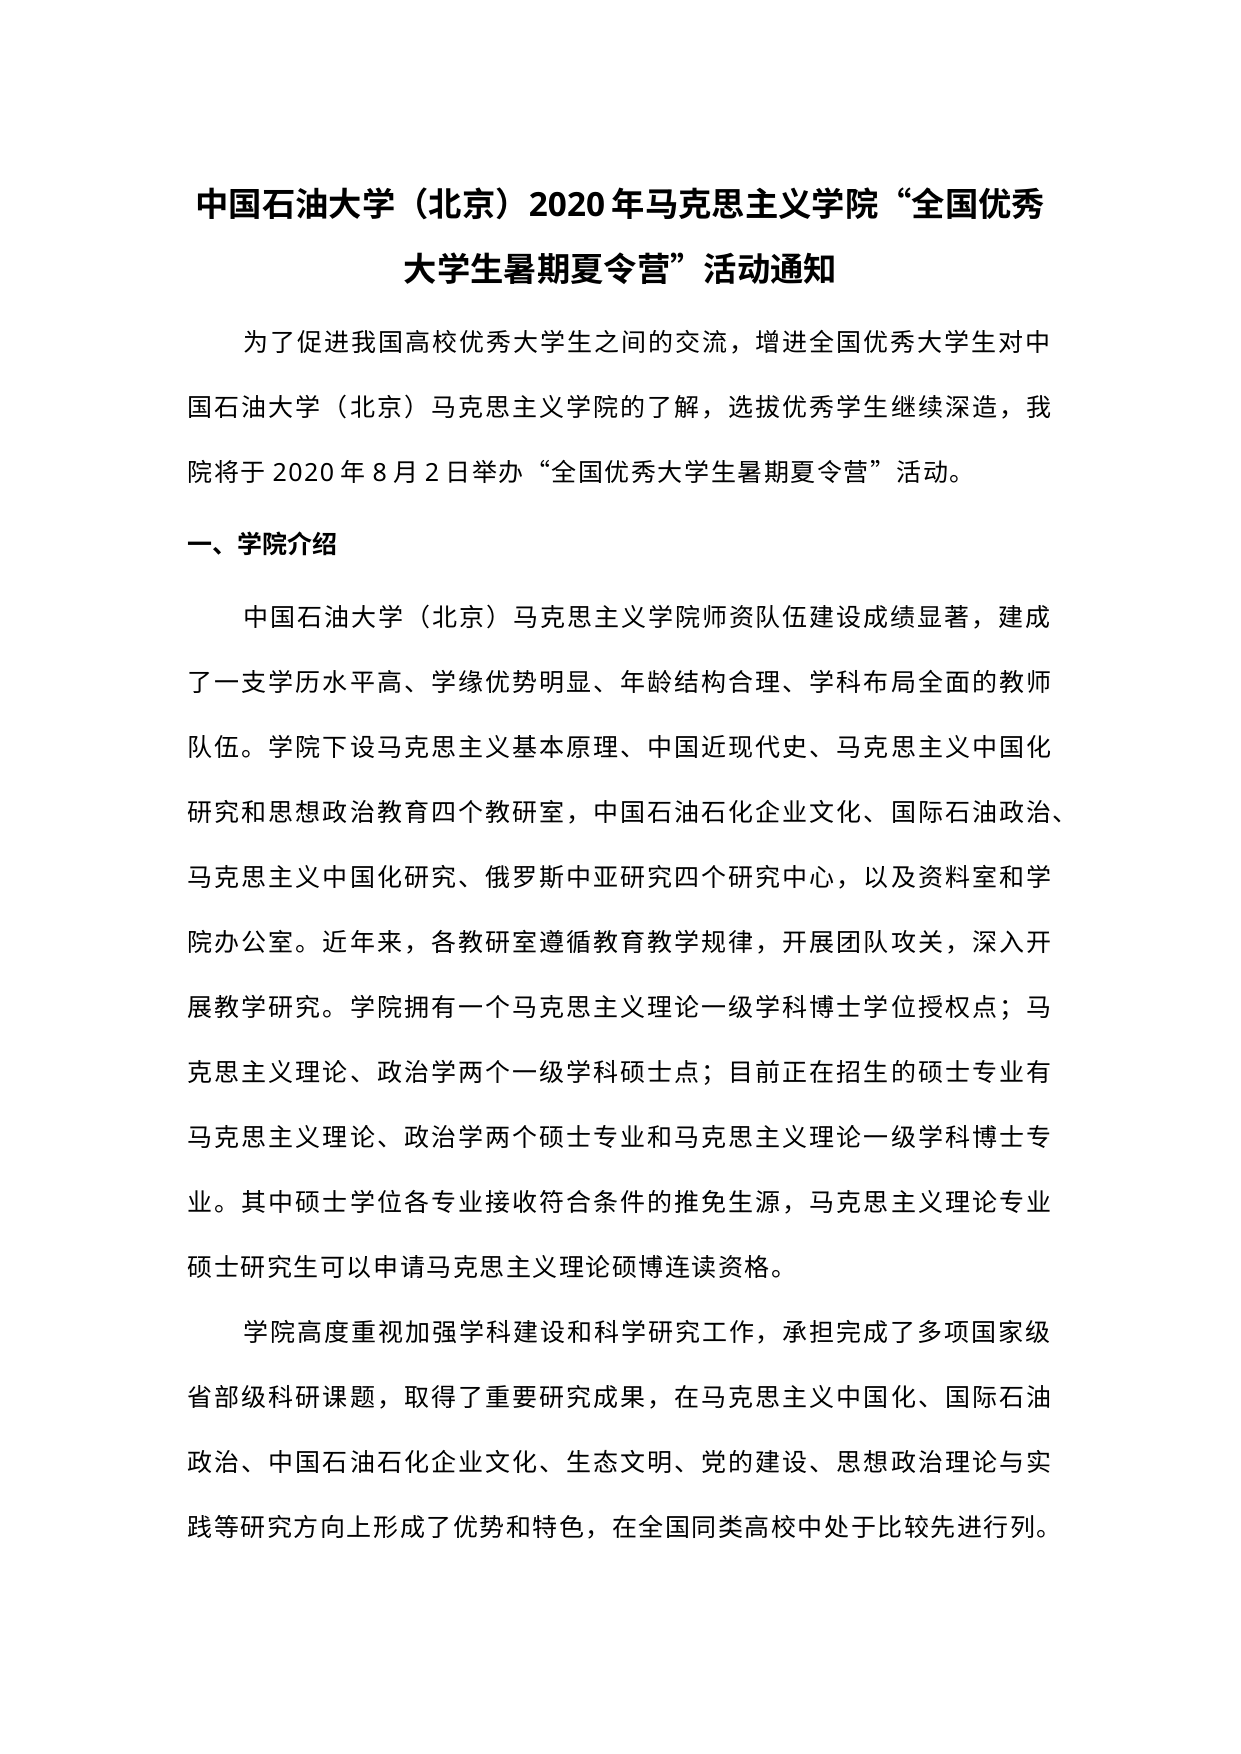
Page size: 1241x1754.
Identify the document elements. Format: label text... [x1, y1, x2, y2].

text 为了促进我国高校优秀大学生之间的交流，增进全国优秀大学生对中国石油大学（北京）马克思主义学院的了解，选拔优秀学生继续深造，我院将于2020年8月2日举办“全国优秀大学生暑期夏令营”活动。 [187, 308, 1053, 503]
text 中国石油大学（北京）马克思主义学院师资队伍建设成绩显著，建成了一支学历水平高、学缘优势明显、年龄结构合理、学科布局全面的教师队伍。学院下设马克思主义基本原理、中国近现代史、马克思主义中国化研究和思想政治教育四个教研室，中国石油石化企业文化、国际石油政治、马克思主义中国化研究、俄罗斯中亚研究四个研究中心，以及资料室和学院办公室。近年来，各教研室遵循教育教学规律，开展团队攻关，深入开展教学研究。学院拥有一个马克思主义理论一级学科博士学位授权点；马克思主义理论、政治学两个一级学科硕士点；目前正在招生的硕士专业有马克思主义理论、政治学两个硕士专业和马克思主义理论一级学科博士专业。其中硕士学位各专业接收符合条件的推免生源，马克思主义理论专业硕士研究生可以申请马克思主义理论硕博连读资格。 [187, 583, 1053, 1298]
text 学院高度重视加强学科建设和科学研究工作，承担完成了多项国家级、省部级科研课题，取得了重要研究成果，在马克思主义中国化、国际石油政治、中国石油石化企业文化、生态文明、党的建设、思想政治理论与实践等研究方向上形成了优势和特色，在全国同类高校中处于比较先进行列。 [187, 1298, 1053, 1558]
text 中国石油大学（北京）2020年马克思主义学院“全国优秀大学生暑期夏令营”活动通知 [187, 170, 1053, 300]
text 一、学院介绍 [187, 510, 1053, 575]
